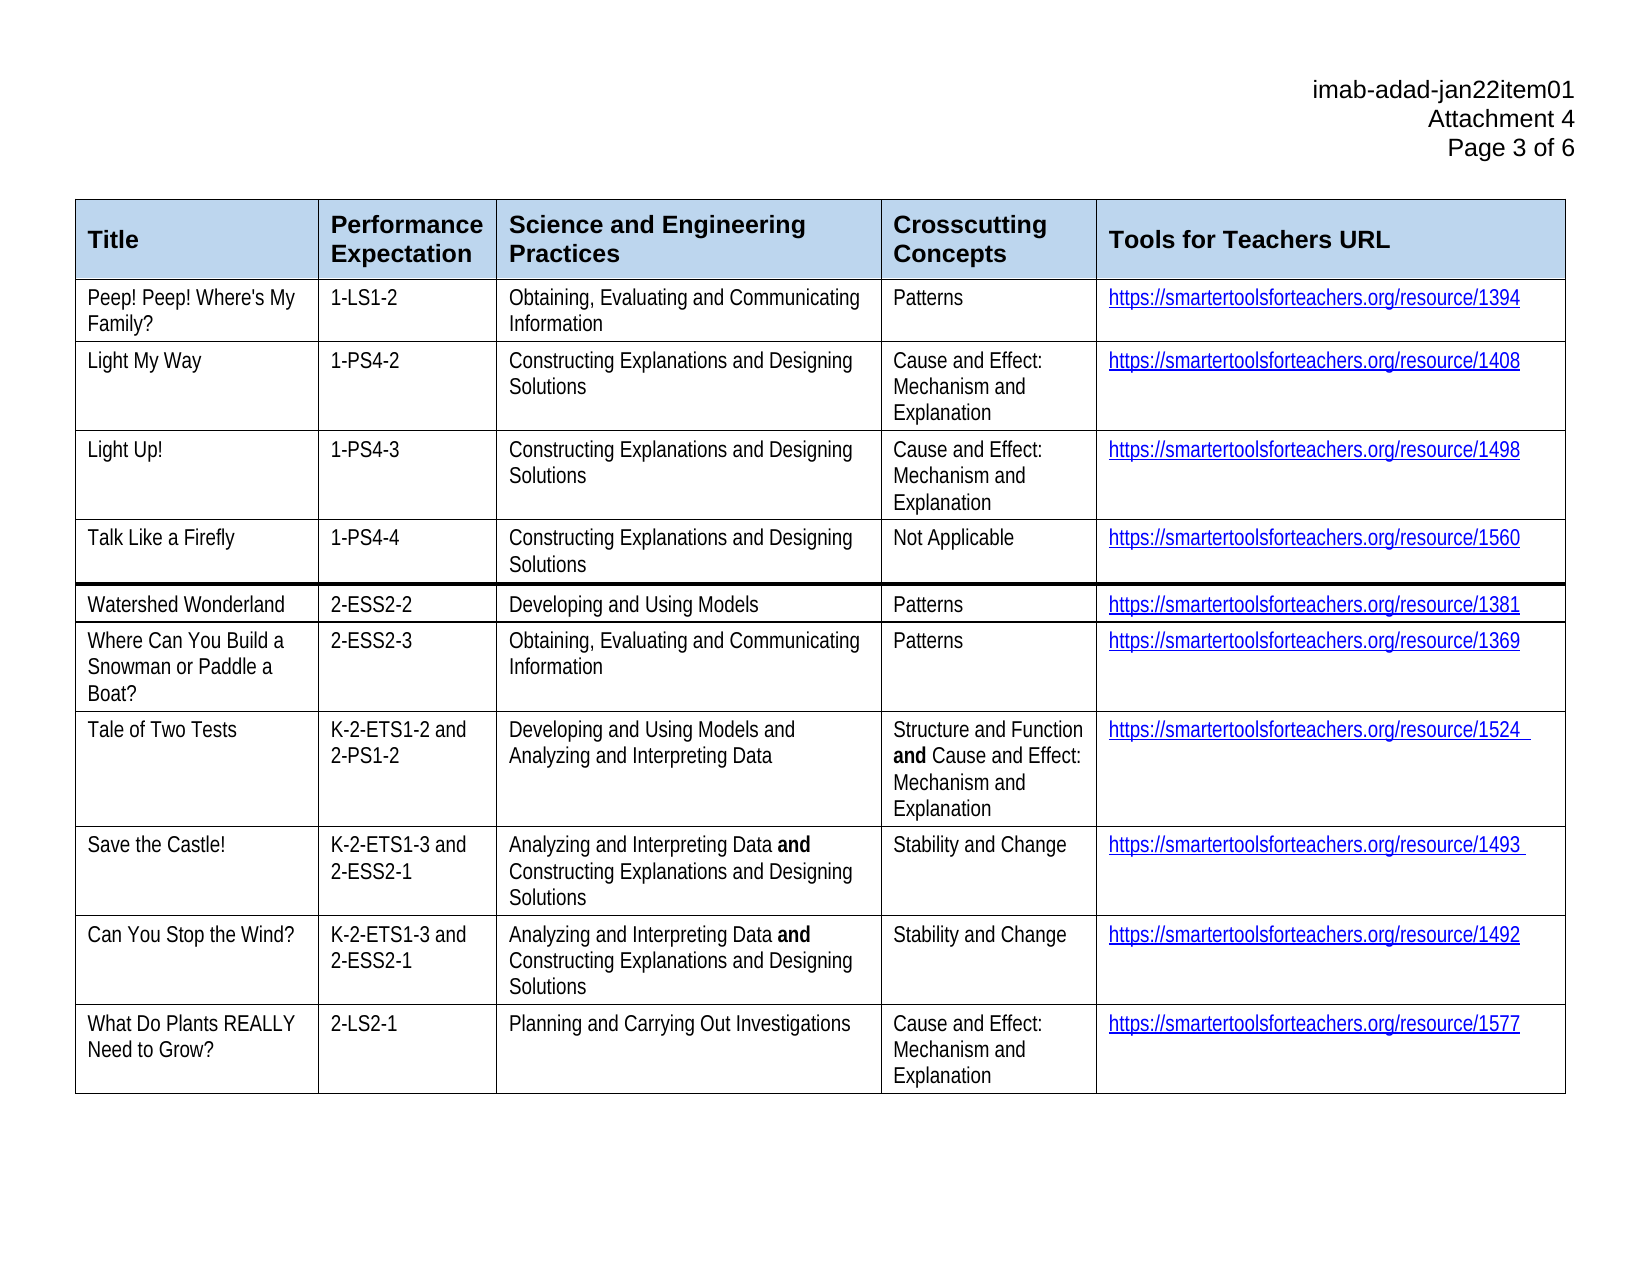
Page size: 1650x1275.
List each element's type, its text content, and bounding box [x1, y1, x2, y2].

table_cell Watershed Wonderland [76, 586, 318, 621]
table_cell Cause and Effect: Mechanism and Explanation [882, 342, 1096, 430]
table_cell 1-PS4-2 [319, 342, 496, 430]
table_cell Talk Like a Firefly [76, 520, 318, 581]
table_cell Can You Stop the Wind? [76, 916, 318, 1004]
table_cell Patterns [882, 280, 1096, 341]
table_cell Stability and Change [882, 916, 1096, 1004]
table_cell https://smartertoolsforteachers.org/resource/1394 [1097, 280, 1565, 341]
table_cell Cause and Effect: Mechanism and Explanation [882, 1005, 1096, 1093]
table_cell https://smartertoolsforteachers.org/resource/1492 [1097, 916, 1565, 1004]
table_cell K-2-ETS1-2 and 2-PS1-2 [319, 712, 496, 826]
table_header Crosscutting Concepts [882, 200, 1096, 278]
table_cell What Do Plants REALLY Need to Grow? [76, 1005, 318, 1093]
table_cell Patterns [882, 586, 1096, 621]
table_cell https://smartertoolsforteachers.org/resource/1524 [1097, 712, 1565, 826]
table_cell Stability and Change [882, 827, 1096, 915]
table_cell 2-LS2-1 [319, 1005, 496, 1093]
table_cell https://smartertoolsforteachers.org/resource/1498 [1097, 431, 1565, 519]
table_cell Not Applicable [882, 520, 1096, 581]
table_cell Constructing Explanations and Designing Solutions [497, 342, 881, 430]
table_cell Peep! Peep! Where's My Family? [76, 280, 318, 341]
table_cell Obtaining, Evaluating and Communicating Information [497, 280, 881, 341]
table_cell 1-PS4-3 [319, 431, 496, 519]
table_cell Analyzing and Interpreting Data and Constructing Explanations and Designing Solutions [497, 916, 881, 1004]
table_cell Developing and Using Models [497, 586, 881, 621]
table_cell Developing and Using Models and Analyzing and Interpreting Data [497, 712, 881, 826]
table_cell Patterns [882, 623, 1096, 711]
table_cell https://smartertoolsforteachers.org/resource/1560 [1097, 520, 1565, 581]
table_header Title [76, 200, 318, 278]
table_cell K-2-ETS1-3 and 2-ESS2-1 [319, 916, 496, 1004]
table_cell Save the Castle! [76, 827, 318, 915]
table_cell Where Can You Build a Snowman or Paddle a Boat? [76, 623, 318, 711]
table_cell Structure and Function and Cause and Effect: Mechanism and Explanation [882, 712, 1096, 826]
table_header Science and Engineering Practices [497, 200, 881, 278]
table_cell https://smartertoolsforteachers.org/resource/1577 [1097, 1005, 1565, 1093]
table_cell 1-LS1-2 [319, 280, 496, 341]
table_cell K-2-ETS1-3 and 2-ESS2-1 [319, 827, 496, 915]
table_cell Cause and Effect: Mechanism and Explanation [882, 431, 1096, 519]
table_cell Planning and Carrying Out Investigations [497, 1005, 881, 1093]
table_cell Analyzing and Interpreting Data and Constructing Explanations and Designing Solutions [497, 827, 881, 915]
table_cell 2-ESS2-3 [319, 623, 496, 711]
table_cell Light Up! [76, 431, 318, 519]
table_cell 1-PS4-4 [319, 520, 496, 581]
table_cell Light My Way [76, 342, 318, 430]
table_cell https://smartertoolsforteachers.org/resource/1369 [1097, 623, 1565, 711]
table_header Performance Expectation [319, 200, 496, 278]
table_cell https://smartertoolsforteachers.org/resource/1381 [1097, 586, 1565, 621]
table_cell 2-ESS2-2 [319, 586, 496, 621]
table_cell Constructing Explanations and Designing Solutions [497, 431, 881, 519]
table_cell Constructing Explanations and Designing Solutions [497, 520, 881, 581]
table_header Tools for Teachers URL [1097, 200, 1565, 278]
table_cell Obtaining, Evaluating and Communicating Information [497, 623, 881, 711]
table_cell https://smartertoolsforteachers.org/resource/1493 [1097, 827, 1565, 915]
table_cell https://smartertoolsforteachers.org/resource/1408 [1097, 342, 1565, 430]
table_cell Tale of Two Tests [76, 712, 318, 826]
